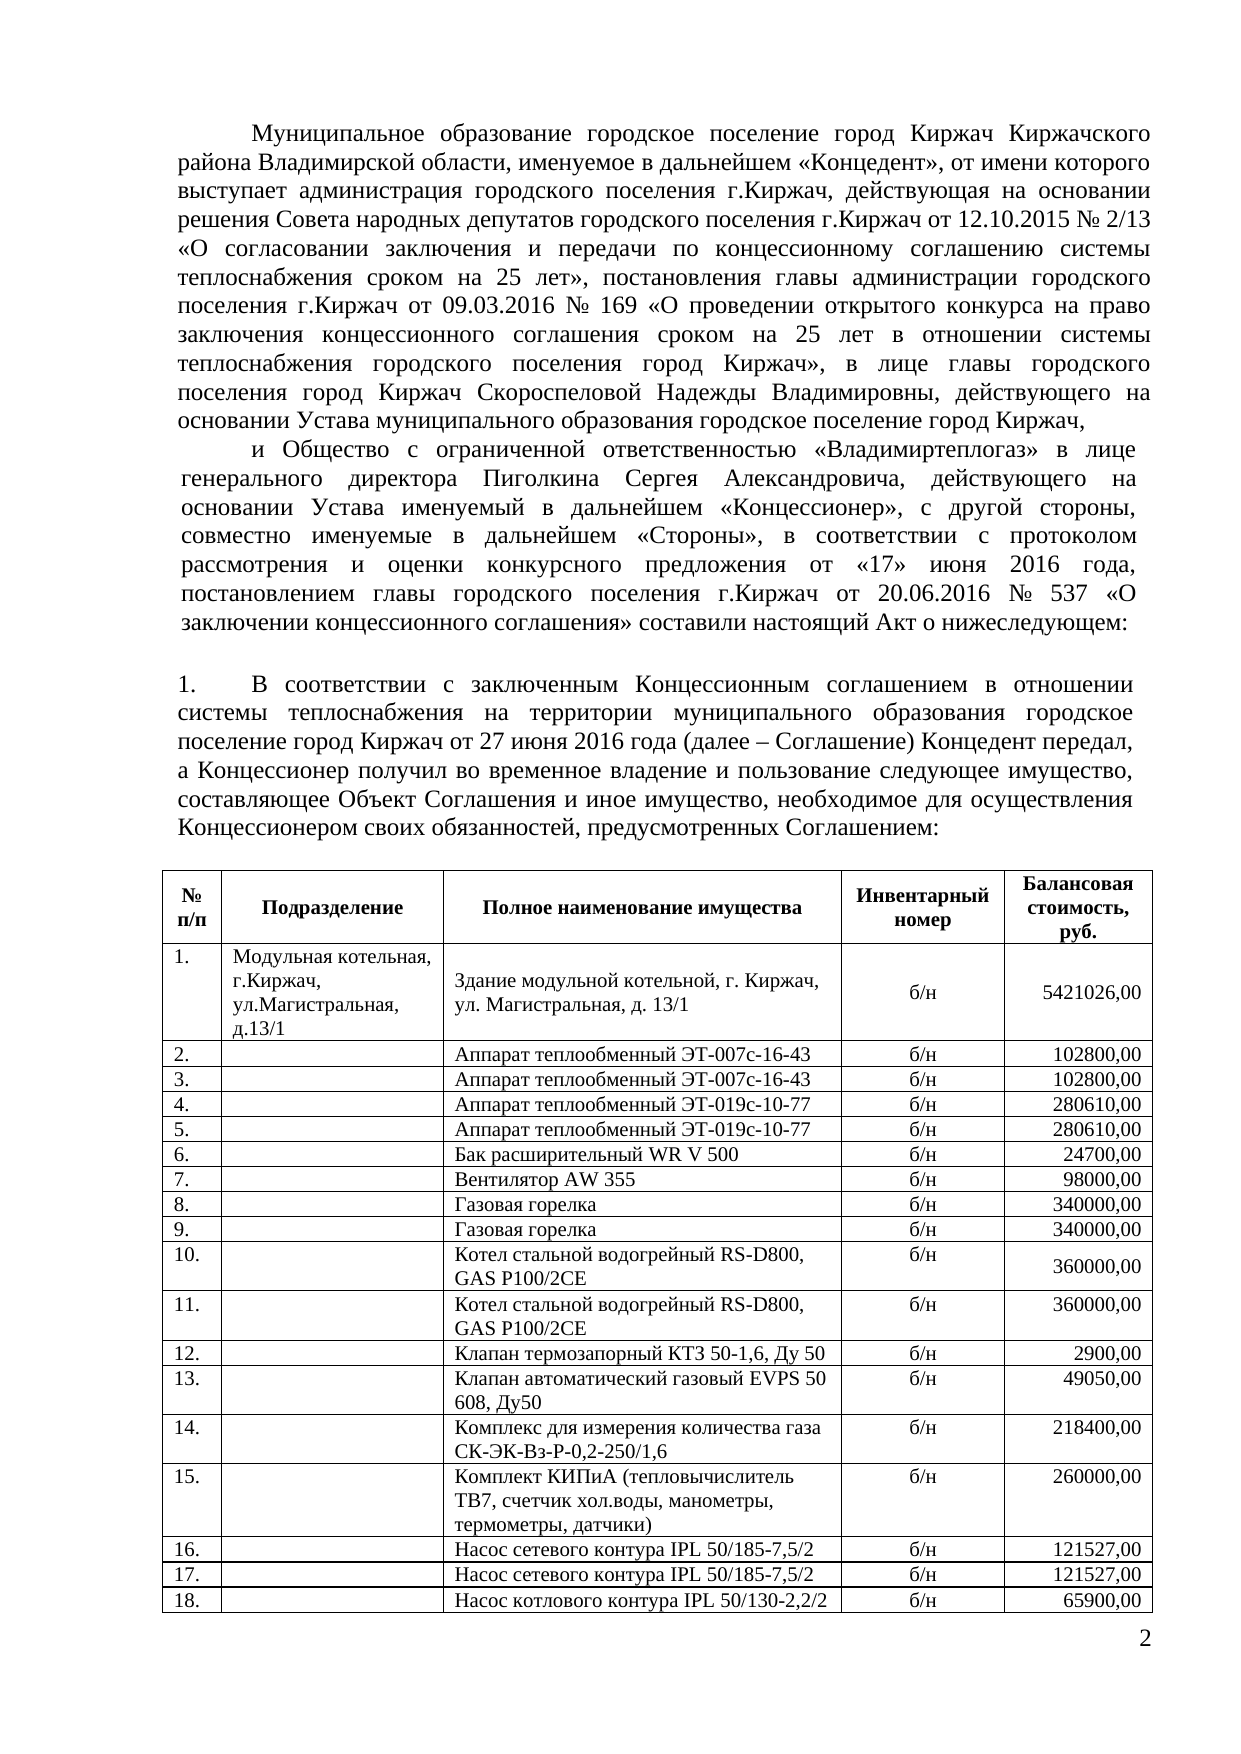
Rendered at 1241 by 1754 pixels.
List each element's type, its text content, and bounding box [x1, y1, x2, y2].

table_cell б/н [842, 1117, 1004, 1141]
table_cell Газовая горелка [444, 1192, 841, 1216]
table_cell [163, 1167, 221, 1191]
text и Общество с ограниченной ответственностью «Владимиртеплогаз» в лице генерального директора Пиголкина Сергея Александровича, действующего на основании Устава именуемый в дальнейшем «Концессионер», с другой стороны, совместно именуемые в дальнейшем «Стороны», в соответствии c протоколом рассмотрения и оценки конкурсного предложения от «17» июня 2016 года, постановлением главы городского поселения г.Киржач от 20.06.2016 № 537 «О заключении концессионного соглашения» составили настоящий Акт о нижеследующем: [181, 434, 1137, 636]
table_cell Котел стальной водогрейный RS-D800, GAS P100/2CE [444, 1291, 841, 1339]
table_cell 121527,00 [1005, 1537, 1152, 1561]
table_cell [163, 1291, 221, 1339]
table_cell [163, 1242, 221, 1290]
table_cell б/н [842, 1067, 1004, 1091]
table_cell б/н [842, 1092, 1004, 1116]
table_cell б/н [842, 1464, 1004, 1536]
table_cell [222, 1242, 443, 1290]
table_cell Насос сетевого контура IPL 50/185-7,5/2 [444, 1563, 841, 1586]
table_cell 280610,00 [1005, 1092, 1152, 1116]
table_cell б/н [842, 1167, 1004, 1191]
table_header Подразделение [222, 871, 443, 943]
table_cell [163, 1563, 221, 1586]
table_cell Насос сетевого контура IPL 50/185-7,5/2 [444, 1537, 841, 1561]
table_cell Вентилятор AW 355 [444, 1167, 841, 1191]
table_cell 102800,00 [1005, 1041, 1152, 1066]
table_cell 121527,00 [1005, 1563, 1152, 1586]
table_cell Клапан автоматический газовый EVPS 50 608, Ду50 [444, 1366, 841, 1414]
table_header Балансовая стоимость, руб. [1005, 871, 1152, 943]
table_cell б/н [842, 1217, 1004, 1241]
table_cell [163, 1415, 221, 1463]
table_cell б/н [842, 944, 1004, 1040]
table_cell 340000,00 [1005, 1217, 1152, 1241]
table_cell Здание модульной котельной, г. Киржач, ул. Магистральная, д. 13/1 [444, 944, 841, 1040]
table_cell [163, 1366, 221, 1414]
table_cell 2900,00 [1005, 1341, 1152, 1365]
table_cell [222, 1291, 443, 1339]
table_cell [222, 1217, 443, 1241]
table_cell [444, 1588, 841, 1612]
table_cell Клапан термозапорный КТЗ 50-1,6, Ду 50 [444, 1341, 841, 1365]
table_cell Аппарат теплообменный ЭТ-019с-10-77 [444, 1092, 841, 1116]
table_cell [222, 1464, 443, 1536]
list В соответствии с заключенным Концессионным соглашением в отношении системы теплоснабжения на территории муниципального образования городское поселение город Киржач от 27 июня 2016 года (далее – Соглашение) Концедент передал, а Концессионер получил во временное владение и пользование следующее имущество, составляющее Объект Соглашения и иное имущество, необходимое для осуществления Концессионером своих обязанностей, предусмотренных Соглашением: [177, 669, 1134, 841]
table_header № п/п [163, 871, 221, 943]
text Муниципальное образование городское поселение город Киржач Киржачского района Владимирской области, именуемое в дальнейшем «Концедент», от имени которого выступает администрация городского поселения г.Киржач, действующая на основании решения Совета народных депутатов городского поселения г.Киржач от 12.10.2015 № 2/13 «О согласовании заключения и передачи по концессионному соглашению системы теплоснабжения сроком на 25 лет», постановления главы администрации городского поселения г.Киржач от 09.03.2016 № 169 «О проведении открытого конкурса на право заключения концессионного соглашения сроком на 25 лет в отношении системы теплоснабжения городского поселения город Киржач», в лице главы городского поселения город Киржач Скороспеловой Надежды Владимировны, действующего на основании Устава муниципального образования городское поселение город Киржач, [177, 118, 1152, 434]
table_cell [163, 1217, 221, 1241]
table_cell Аппарат теплообменный ЭТ-007с-16-43 [444, 1067, 841, 1091]
table_cell 24700,00 [1005, 1142, 1152, 1166]
table_cell Модульная котельная, г.Киржач, ул.Магистральная, д.13/1 [222, 944, 443, 1040]
table_cell 260000,00 [1005, 1464, 1152, 1536]
table_cell б/н [842, 1192, 1004, 1216]
table_cell 5421026,00 [1005, 944, 1152, 1040]
table_header Полное наименование имущества [444, 871, 841, 943]
table_header Инвентарный номер [842, 871, 1004, 943]
table_cell 218400,00 [1005, 1415, 1152, 1463]
table_cell [222, 1537, 443, 1561]
table_cell [163, 1192, 221, 1216]
table_cell [222, 1117, 443, 1141]
table_cell [163, 1464, 221, 1536]
table_cell б/н [842, 1041, 1004, 1066]
table_cell б/н [842, 1341, 1004, 1365]
table_cell [222, 1067, 443, 1091]
table_cell [163, 1142, 221, 1166]
table_cell [222, 1563, 443, 1586]
table_cell [163, 1067, 221, 1091]
table_cell 49050,00 [1005, 1366, 1152, 1414]
table_cell [222, 1415, 443, 1463]
table_cell б/н [842, 1242, 1004, 1290]
table_cell Аппарат теплообменный ЭТ-007с-16-43 [444, 1041, 841, 1066]
table_cell 340000,00 [1005, 1192, 1152, 1216]
table_cell [222, 1588, 443, 1612]
table_cell 65900,00 [1005, 1588, 1152, 1612]
table_cell [222, 1341, 443, 1365]
table_cell Аппарат теплообменный ЭТ-019с-10-77 [444, 1117, 841, 1141]
table_cell б/н [842, 1291, 1004, 1339]
table_cell 360000,00 [1005, 1291, 1152, 1339]
table_cell [163, 1092, 221, 1116]
table_cell [163, 1537, 221, 1561]
table_cell Комплекс для измерения количества газа СК-ЭК-Вз-Р-0,2-250/1,6 [444, 1415, 841, 1463]
table_cell [222, 1041, 443, 1066]
table_cell б/н [842, 1537, 1004, 1561]
table_cell 98000,00 [1005, 1167, 1152, 1191]
table_cell б/н [842, 1563, 1004, 1586]
table_cell [163, 1341, 221, 1365]
table_cell б/н [842, 1415, 1004, 1463]
table_cell [222, 1192, 443, 1216]
table_cell Газовая горелка [444, 1217, 841, 1241]
table_cell б/н [842, 1366, 1004, 1414]
table_cell [163, 944, 221, 1040]
table_cell [163, 1041, 221, 1066]
table_cell [222, 1366, 443, 1414]
table_cell б/н [842, 1142, 1004, 1166]
table_cell [222, 1167, 443, 1191]
table_cell [222, 1142, 443, 1166]
table_cell 280610,00 [1005, 1117, 1152, 1141]
table_cell [222, 1092, 443, 1116]
table_cell 360000,00 [1005, 1242, 1152, 1290]
table_cell Комплект КИПиА (тепловычислитель ТВ7, счетчик хол.воды, манометры, термометры, датчики) [444, 1464, 841, 1536]
table_cell [163, 1588, 221, 1612]
table_cell 102800,00 [1005, 1067, 1152, 1091]
table_cell Бак расширительный WR V 500 [444, 1142, 841, 1166]
table_cell Котел стальной водогрейный RS-D800, GAS P100/2CE [444, 1242, 841, 1290]
table_cell [163, 1117, 221, 1141]
table_cell б/н [842, 1588, 1004, 1612]
